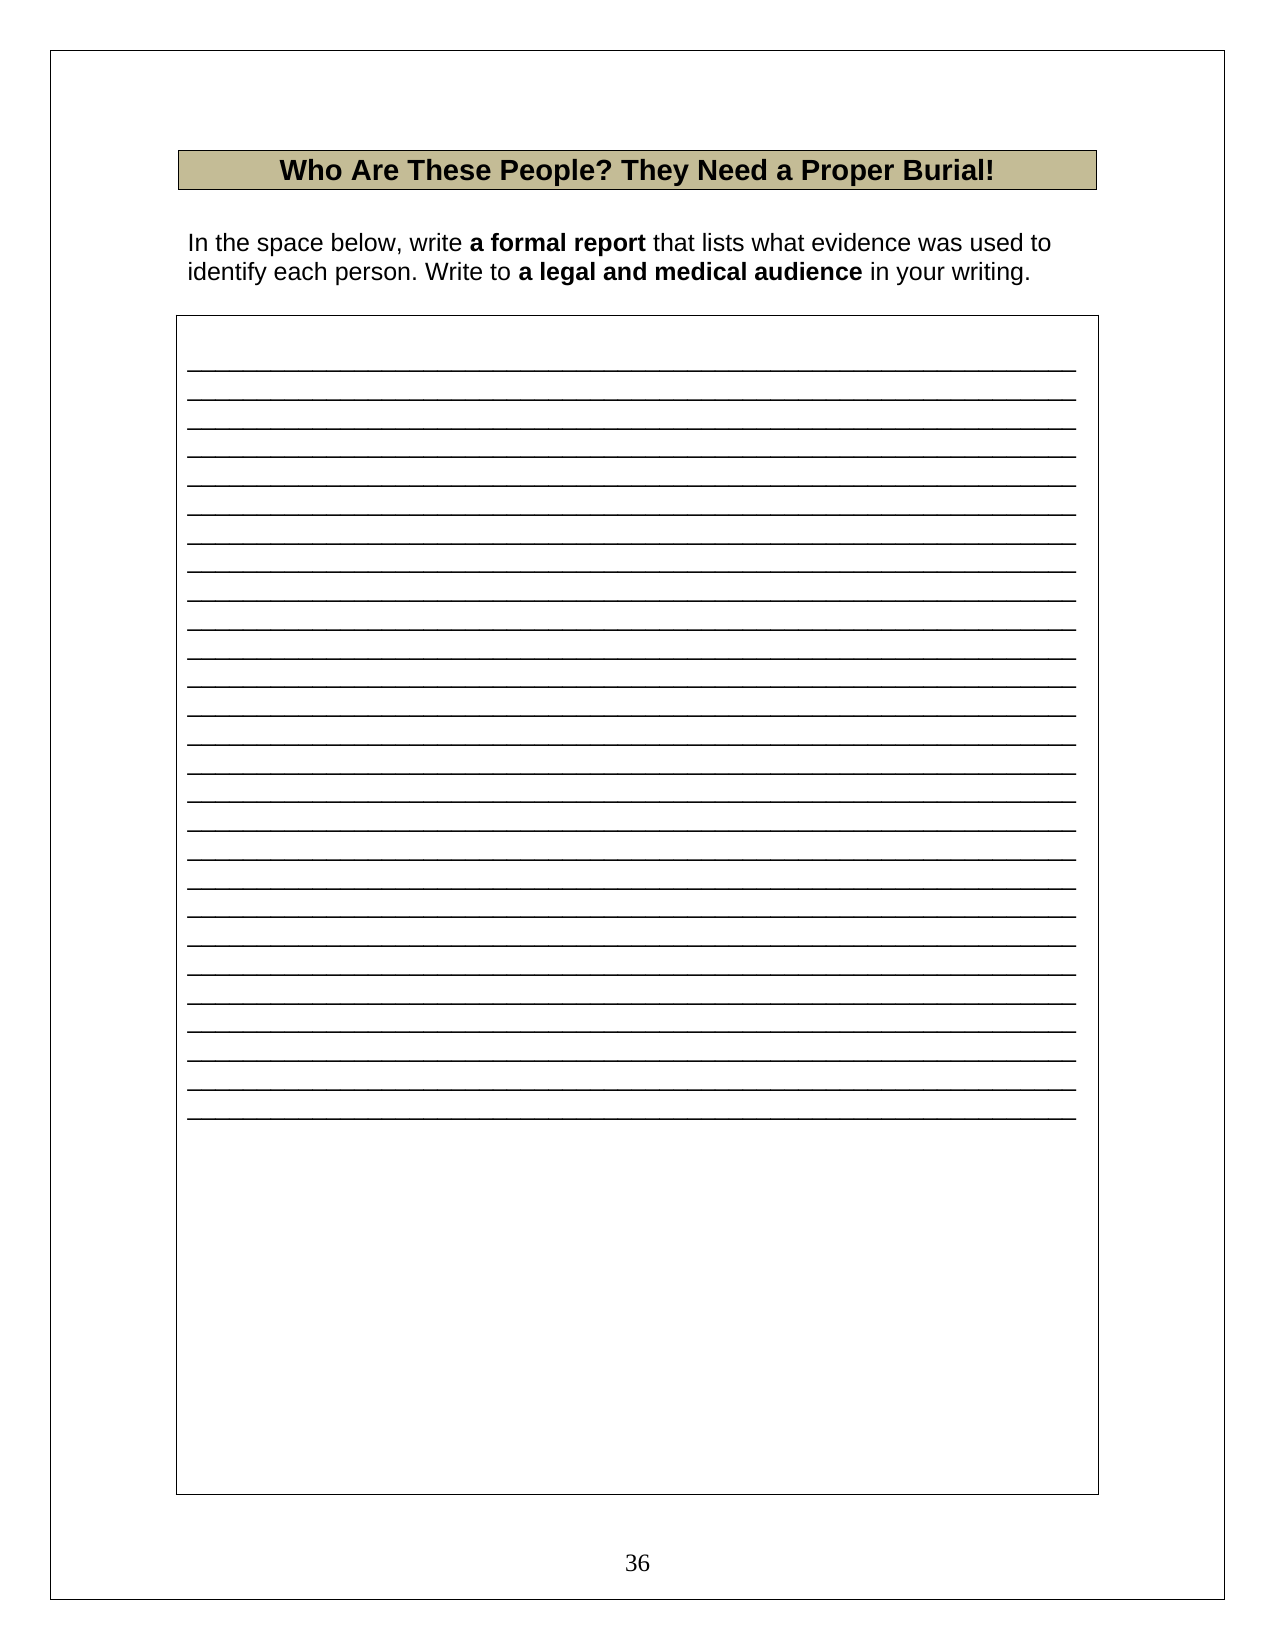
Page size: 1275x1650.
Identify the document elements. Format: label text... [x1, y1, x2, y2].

table_header ________________________________________________________________________________________________________________________________________________________________________________________________________________________________________________________________________________________________________________________________________________________________________________________________________________________________________________________________________________________________________________________________________________________________________________________________________________________________________________________________________________________________________________________________________________________________________________________________________________________________________________________________________________________________________________________________________________________________________________________________________________________________________________________________________________________________________________________________________________________________________________________________________________________________________________________________________________________________________________________________________________________________________________________________________________________________________________________________________________________________________________________________________________________________________________________________________________________________________________________________________________________________________________________________________________________________________________________________ [177, 316, 1098, 1494]
text Who Are These People? They Need a Proper Burial! [179, 151, 1096, 189]
text In the space below, write a formal report that lists what evidence was used to identify each person. Write to a legal and medical audience in your writing. [187, 228, 1087, 286]
